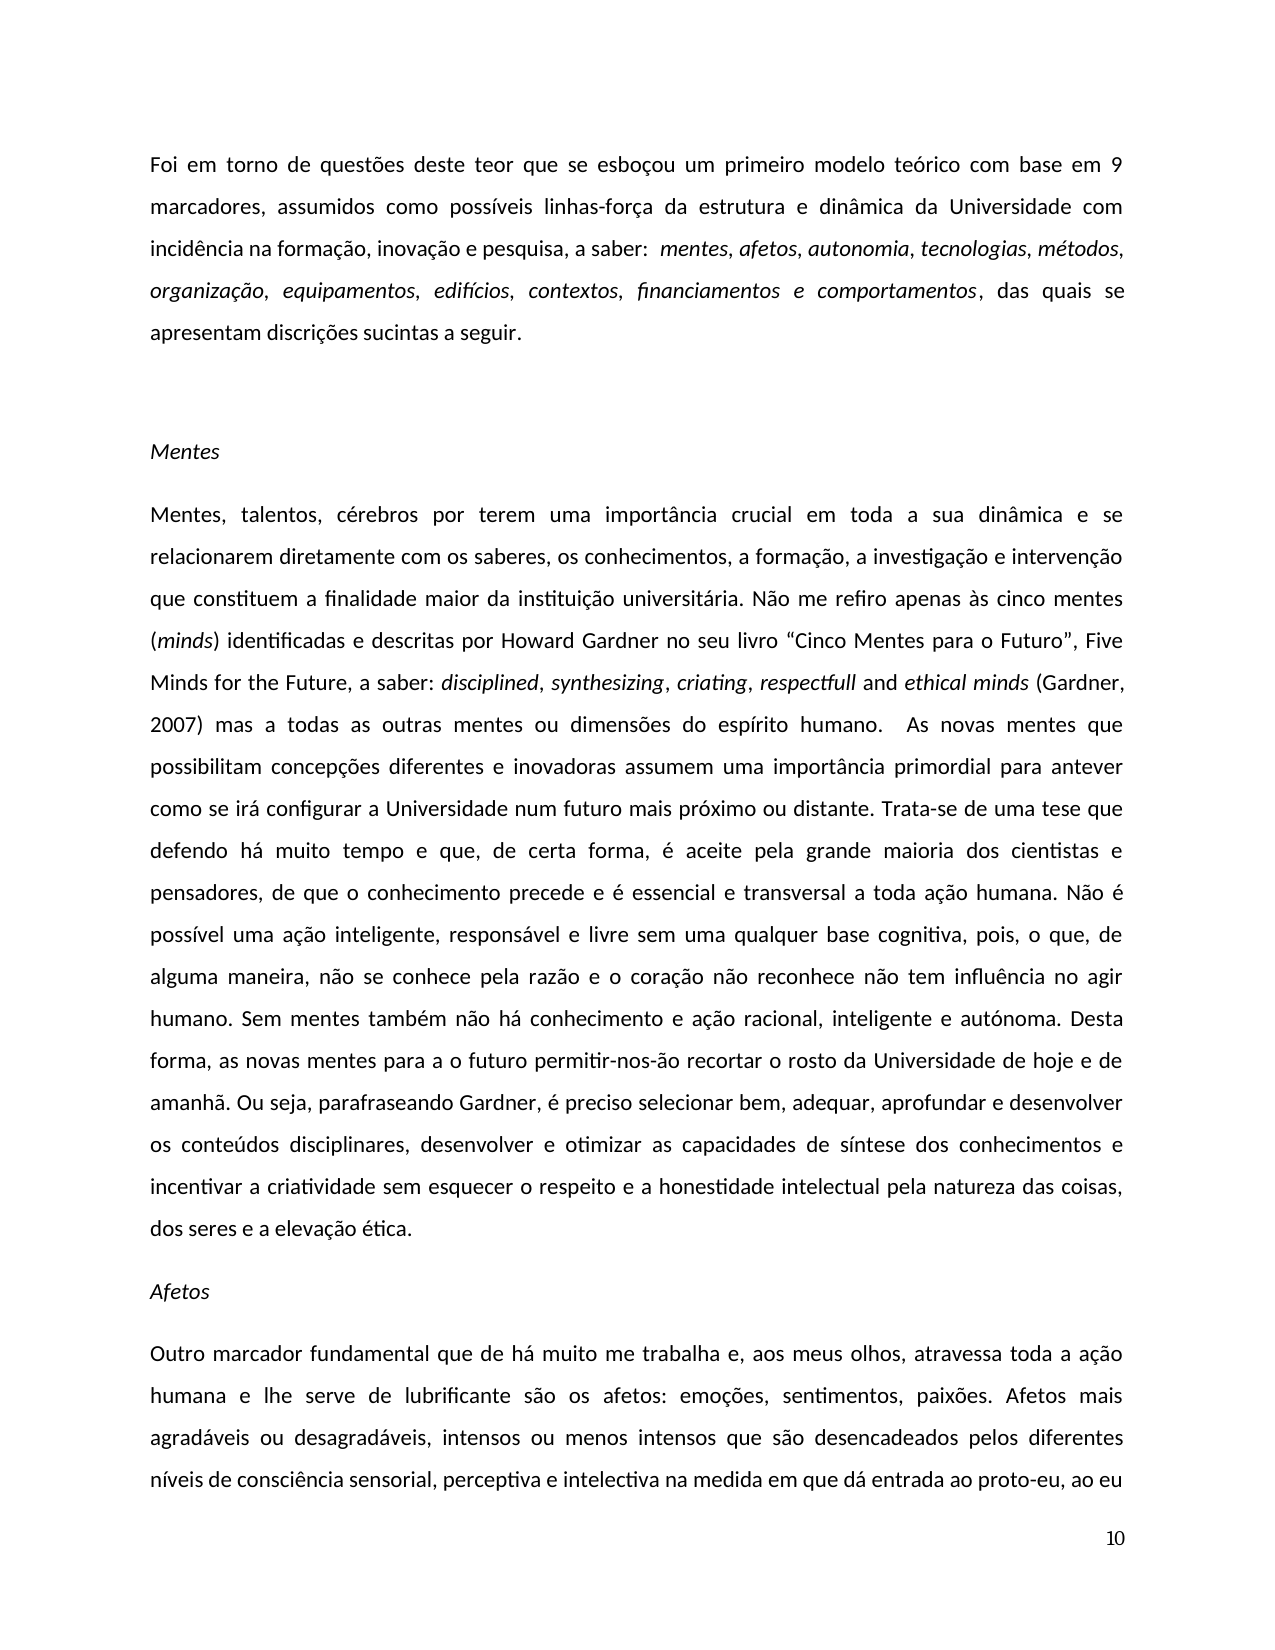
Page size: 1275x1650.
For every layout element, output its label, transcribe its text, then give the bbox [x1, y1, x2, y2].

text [150, 1339, 1125, 1493]
text Afetos [150, 1277, 1125, 1305]
text Foi em torno de questões deste teor que se esboçou um primeiro modelo teórico com base em 9 marcadores, assumidos como possíveis linhas-força da estrutura e dinâmica da Universidade com incidência na formação, inovação e pesquisa, a saber: mentes, afetos, autonomia, tecnologias, métodos, organização, equipamentos, edifícios, contextos, financiamentos e comportamentos, das quais se apresentam discrições sucintas a seguir. [150, 150, 1125, 346]
text Mentes, talentos, cérebros por terem uma importância crucial em toda a sua dinâmica e se relacionarem diretamente com os saberes, os conhecimentos, a formação, a investigação e intervenção que constituem a finalidade maior da instituição universitária. Não me refiro apenas às cinco mentes (minds) identificadas e descritas por Howard Gardner no seu livro “Cinco Mentes para o Futuro”, Five Minds for the Future, a saber: disciplined, synthesizing, criating, respectfull and ethical minds (Gardner, 2007) mas a todas as outras mentes ou dimensões do espírito humano. As novas mentes que possibilitam concepções diferentes e inovadoras assumem uma importância primordial para antever como se irá configurar a Universidade num futuro mais próximo ou distante. Trata-se de uma tese que defendo há muito tempo e que, de certa forma, é aceite pela grande maioria dos cientistas e pensadores, de que o conhecimento precede e é essencial e transversal a toda ação humana. Não é possível uma ação inteligente, responsável e livre sem uma qualquer base cognitiva, pois, o que, de alguma maneira, não se conhece pela razão e o coração não reconhece não tem influência no agir humano. Sem mentes também não há conhecimento e ação racional, inteligente e autónoma. Desta forma, as novas mentes para a o futuro permitir-nos-ão recortar o rosto da Universidade de hoje e de amanhã. Ou seja, parafraseando Gardner, é preciso selecionar bem, adequar, aprofundar e desenvolver os conteúdos disciplinares, desenvolver e otimizar as capacidades de síntese dos conhecimentos e incentivar a criatividade sem esquecer o respeito e a honestidade intelectual pela natureza das coisas, dos seres e a elevação ética. [150, 500, 1125, 1242]
text Mentes [150, 437, 1125, 466]
